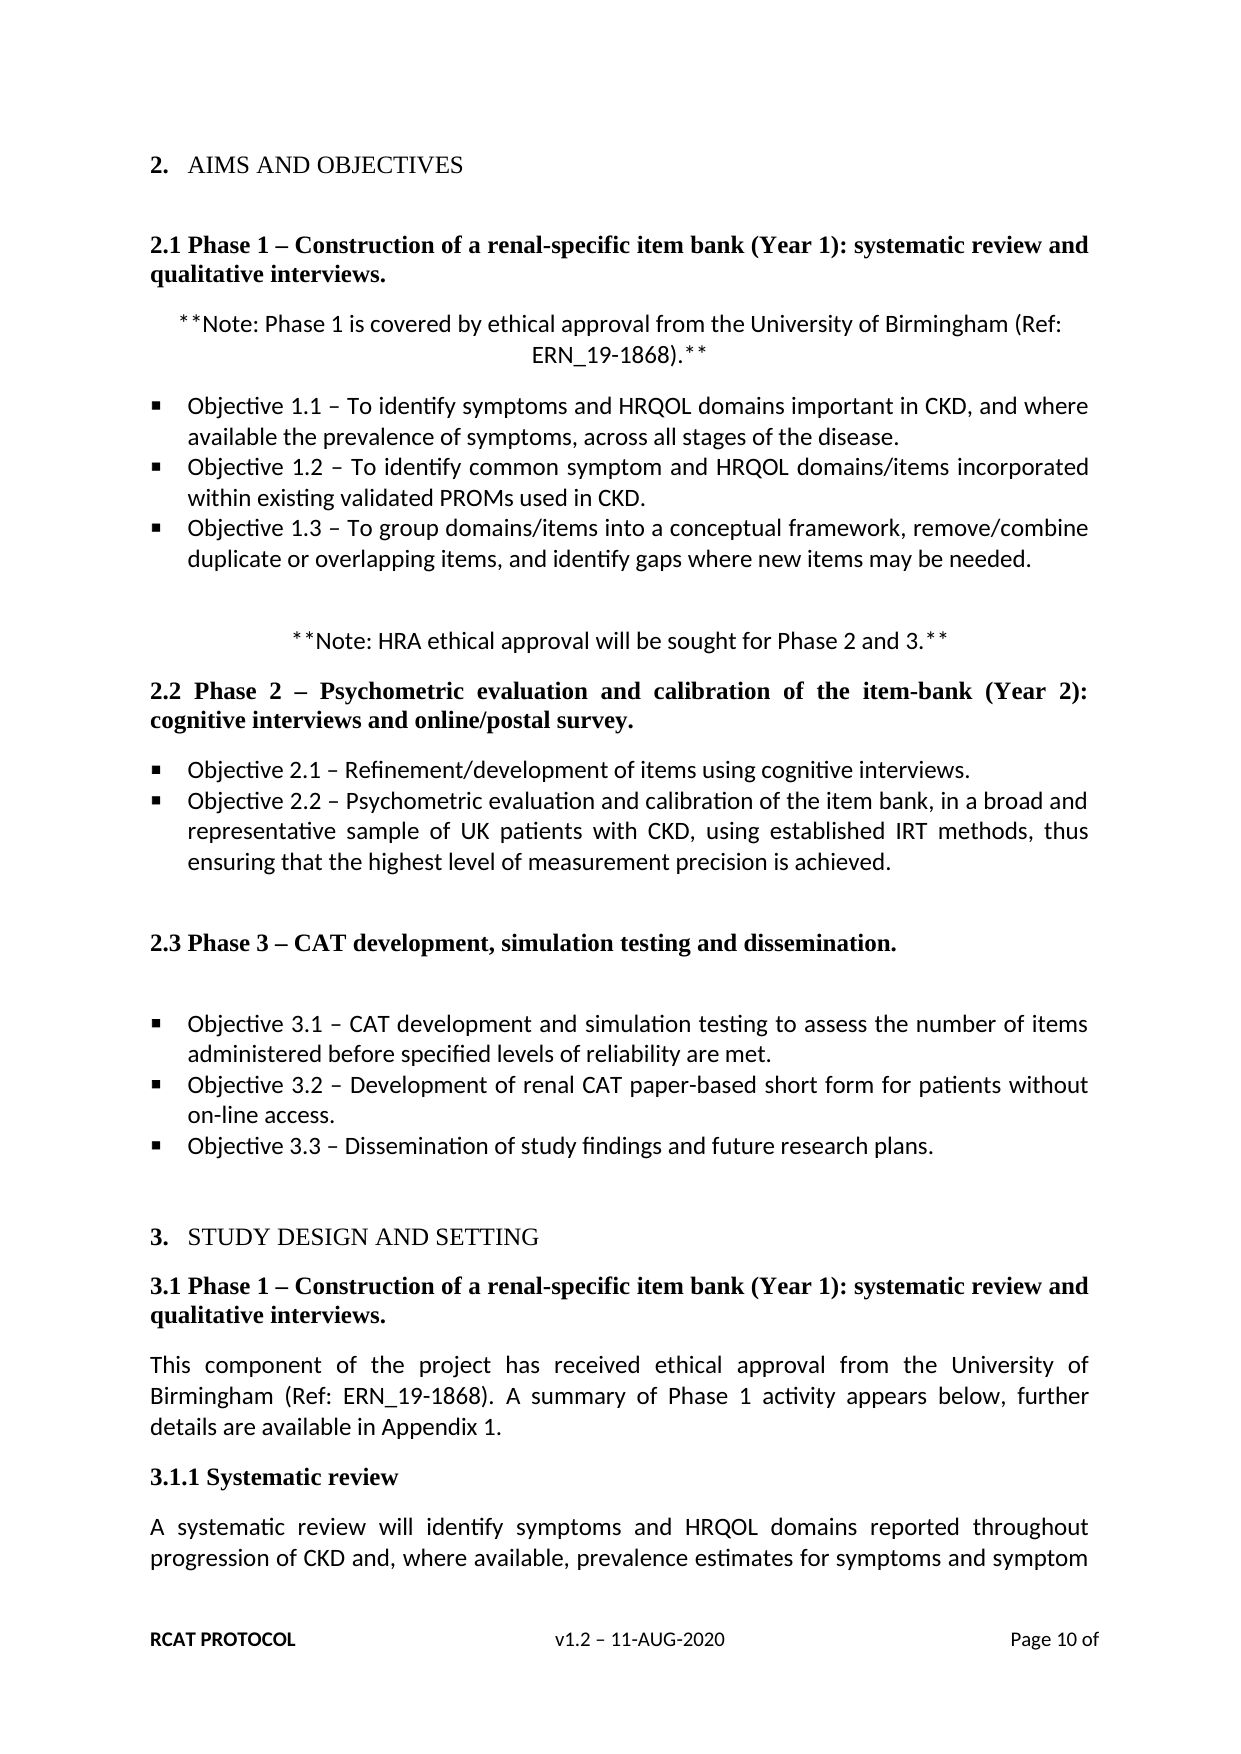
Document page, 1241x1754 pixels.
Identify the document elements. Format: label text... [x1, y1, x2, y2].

subtitle STUDY DESIGN AND SETTING [150, 1222, 1090, 1250]
list Objective 2.1 – Refinement/development of items using cognitive interviews. [150, 754, 1090, 785]
list Objective 3.2 – Development of renal CAT paper-based short form for patients without on-line access. [150, 1069, 1090, 1130]
subtitle 2.1 Phase 1 – Construction of a renal-specific item bank (Year 1): systematic review and qualitative interviews. [150, 230, 1090, 288]
subtitle 2.3 Phase 3 – CAT development, simulation testing and dissemination. [150, 928, 1090, 957]
subtitle This component of the project has received ethical approval from the University of Birmingham (Ref: ERN_19-1868). A summary of Phase 1 activity appears below, further details are available in Appendix 1. [150, 1349, 1090, 1441]
subtitle Objective 1.1 – To identify symptoms and HRQOL domains important in CKD, and where available the prevalence of symptoms, across all stages of the disease. [150, 390, 1090, 451]
subtitle 3.1 Phase 1 – Construction of a renal-specific item bank (Year 1): systematic review and qualitative interviews. [150, 1271, 1090, 1329]
list Objective 2.2 – Psychometric evaluation and calibration of the item bank, in a broad and representative sample of UK patients with CKD, using established IRT methods, thus ensuring that the highest level of measurement precision is achieved. [150, 785, 1090, 877]
list Objective 3.3 – Dissemination of study findings and future research plans. [150, 1130, 1090, 1161]
subtitle **Note: Phase 1 is covered by ethical approval from the University of Birmingham (Ref: ERN_19-1868).** [150, 308, 1090, 369]
list Objective 3.1 – CAT development and simulation testing to assess the number of items administered before specified levels of reliability are met. [150, 1008, 1090, 1069]
subtitle 3.1.1 Systematic review [150, 1462, 1090, 1491]
subtitle Objective 1.2 – To identify common symptom and HRQOL domains/items incorporated within existing validated PROMs used in CKD. [150, 451, 1090, 512]
subtitle 2.2 Phase 2 – Psychometric evaluation and calibration of the item-bank (Year 2): cognitive interviews and online/postal survey. [150, 676, 1090, 734]
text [150, 1512, 1090, 1573]
subtitle AIMS AND OBJECTIVES [150, 150, 1090, 179]
text **Note: HRA ethical approval will be sought for Phase 2 and 3.** [150, 625, 1090, 655]
subtitle Objective 1.3 – To group domains/items into a conceptual framework, remove/combine duplicate or overlapping items, and identify gaps where new items may be needed. [150, 512, 1090, 573]
